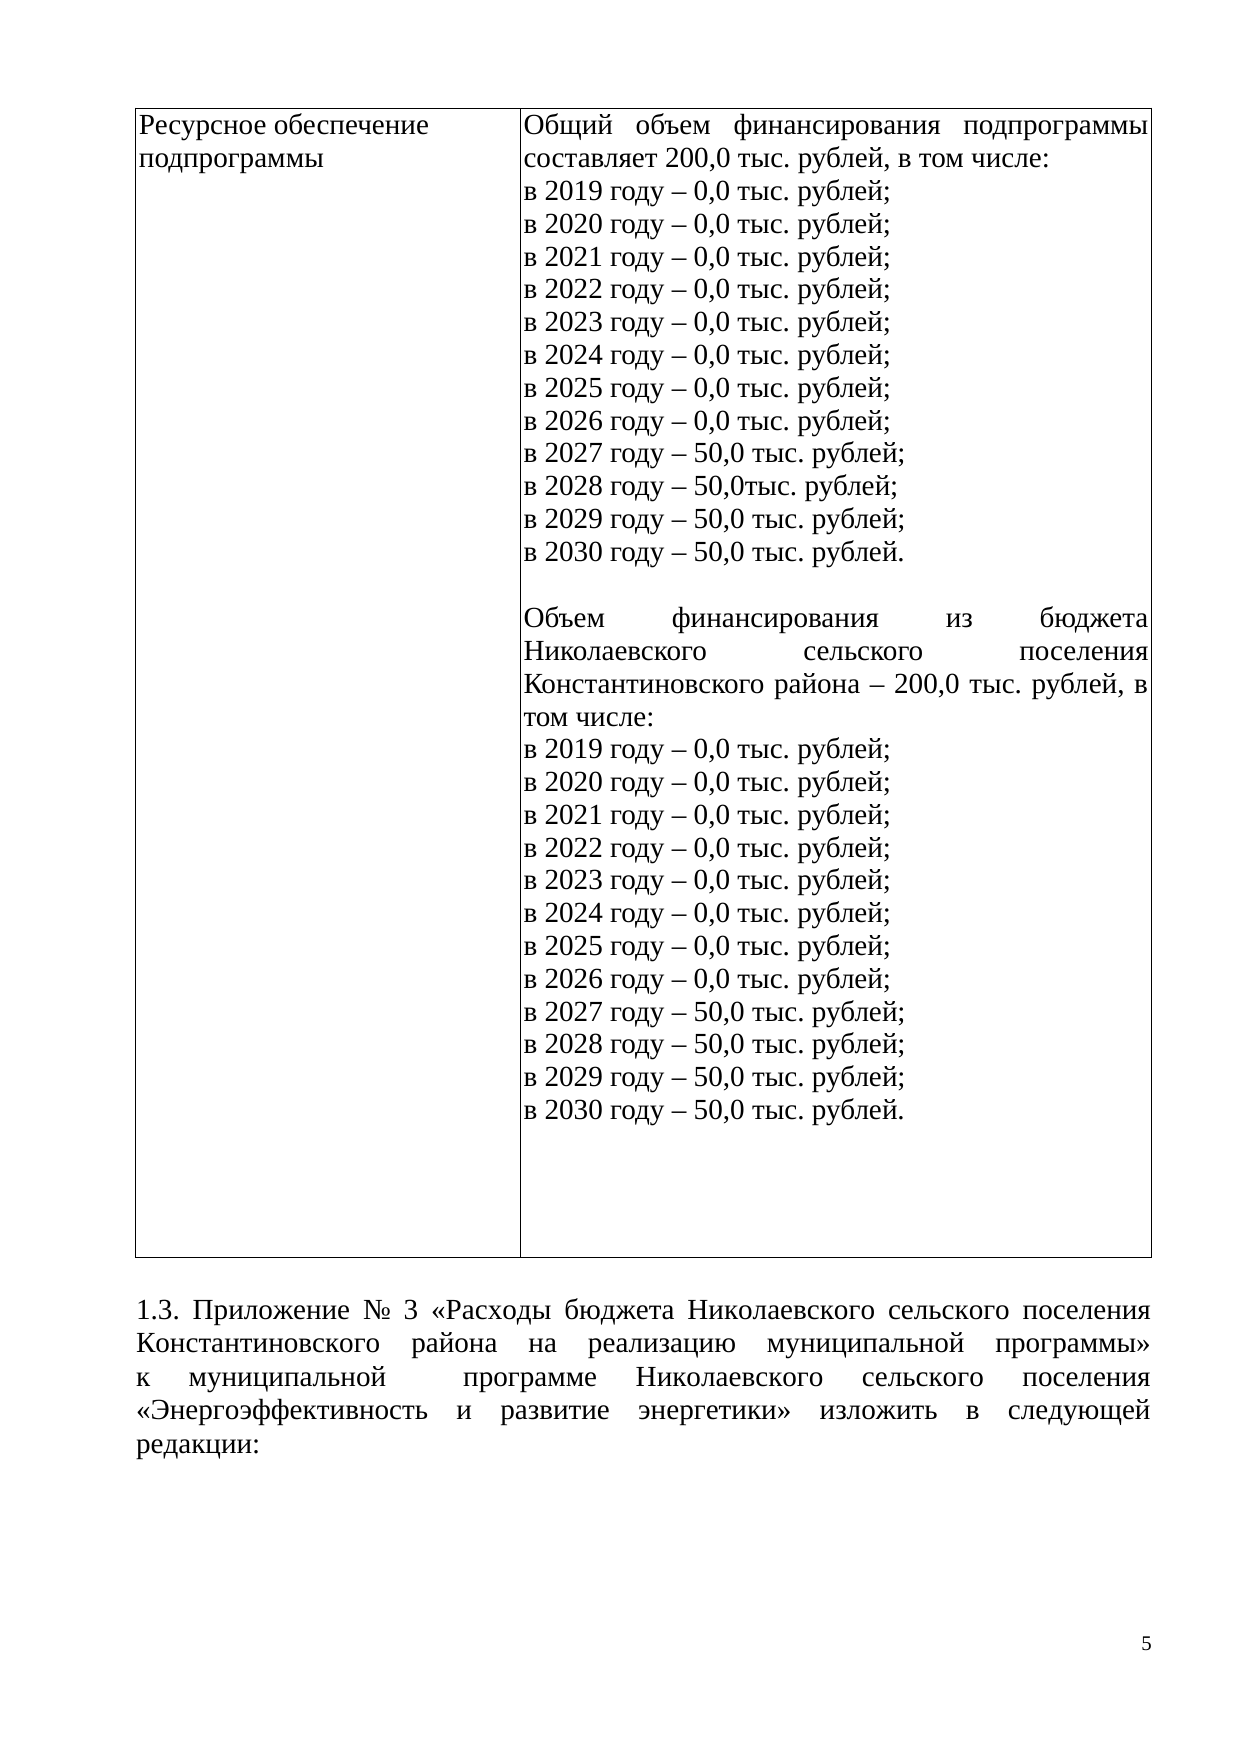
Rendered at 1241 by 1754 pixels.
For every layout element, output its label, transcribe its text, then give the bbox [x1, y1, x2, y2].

table_header Общий объем финансирования подпрограммы составляет 200,0 тыс. рублей, в том числе: в 2019 году – 0,0 тыс. рублей; в 2020 году – 0,0 тыс. рублей; в 2021 году – 0,0 тыс. рублей; в 2022 году – 0,0 тыс. рублей; в 2023 году – 0,0 тыс. рублей; в 2024 году – 0,0 тыс. рублей; в 2025 году – 0,0 тыс. рублей; в 2026 году – 0,0 тыс. рублей; в 2027 году – 50,0 тыс. рублей; в 2028 году – 50,0тыс. рублей; в 2029 году – 50,0 тыс. рублей; в 2030 году – 50,0 тыс. рублей. Объем финансирования из бюджета Николаевского сельского поселения Константиновского района – 200,0 тыс. рублей, в том числе: в 2019 году – 0,0 тыс. рублей; в 2020 году – 0,0 тыс. рублей; в 2021 году – 0,0 тыс. рублей; в 2022 году – 0,0 тыс. рублей; в 2023 году – 0,0 тыс. рублей; в 2024 году – 0,0 тыс. рублей; в 2025 году – 0,0 тыс. рублей; в 2026 году – 0,0 тыс. рублей; в 2027 году – 50,0 тыс. рублей; в 2028 году – 50,0 тыс. рублей; в 2029 году – 50,0 тыс. рублей; в 2030 году – 50,0 тыс. рублей. [521, 109, 1151, 1257]
table_header Ресурсное обеспечение подпрограммы [136, 109, 520, 1257]
text 1.3. Приложение № 3 «Расходы бюджета Николаевского сельского поселения Константиновского района на реализацию муниципальной программы» к муниципальной программе Николаевского сельского поселения «Энергоэффективность и развитие энергетики» изложить в следующей редакции: [136, 1292, 1152, 1459]
